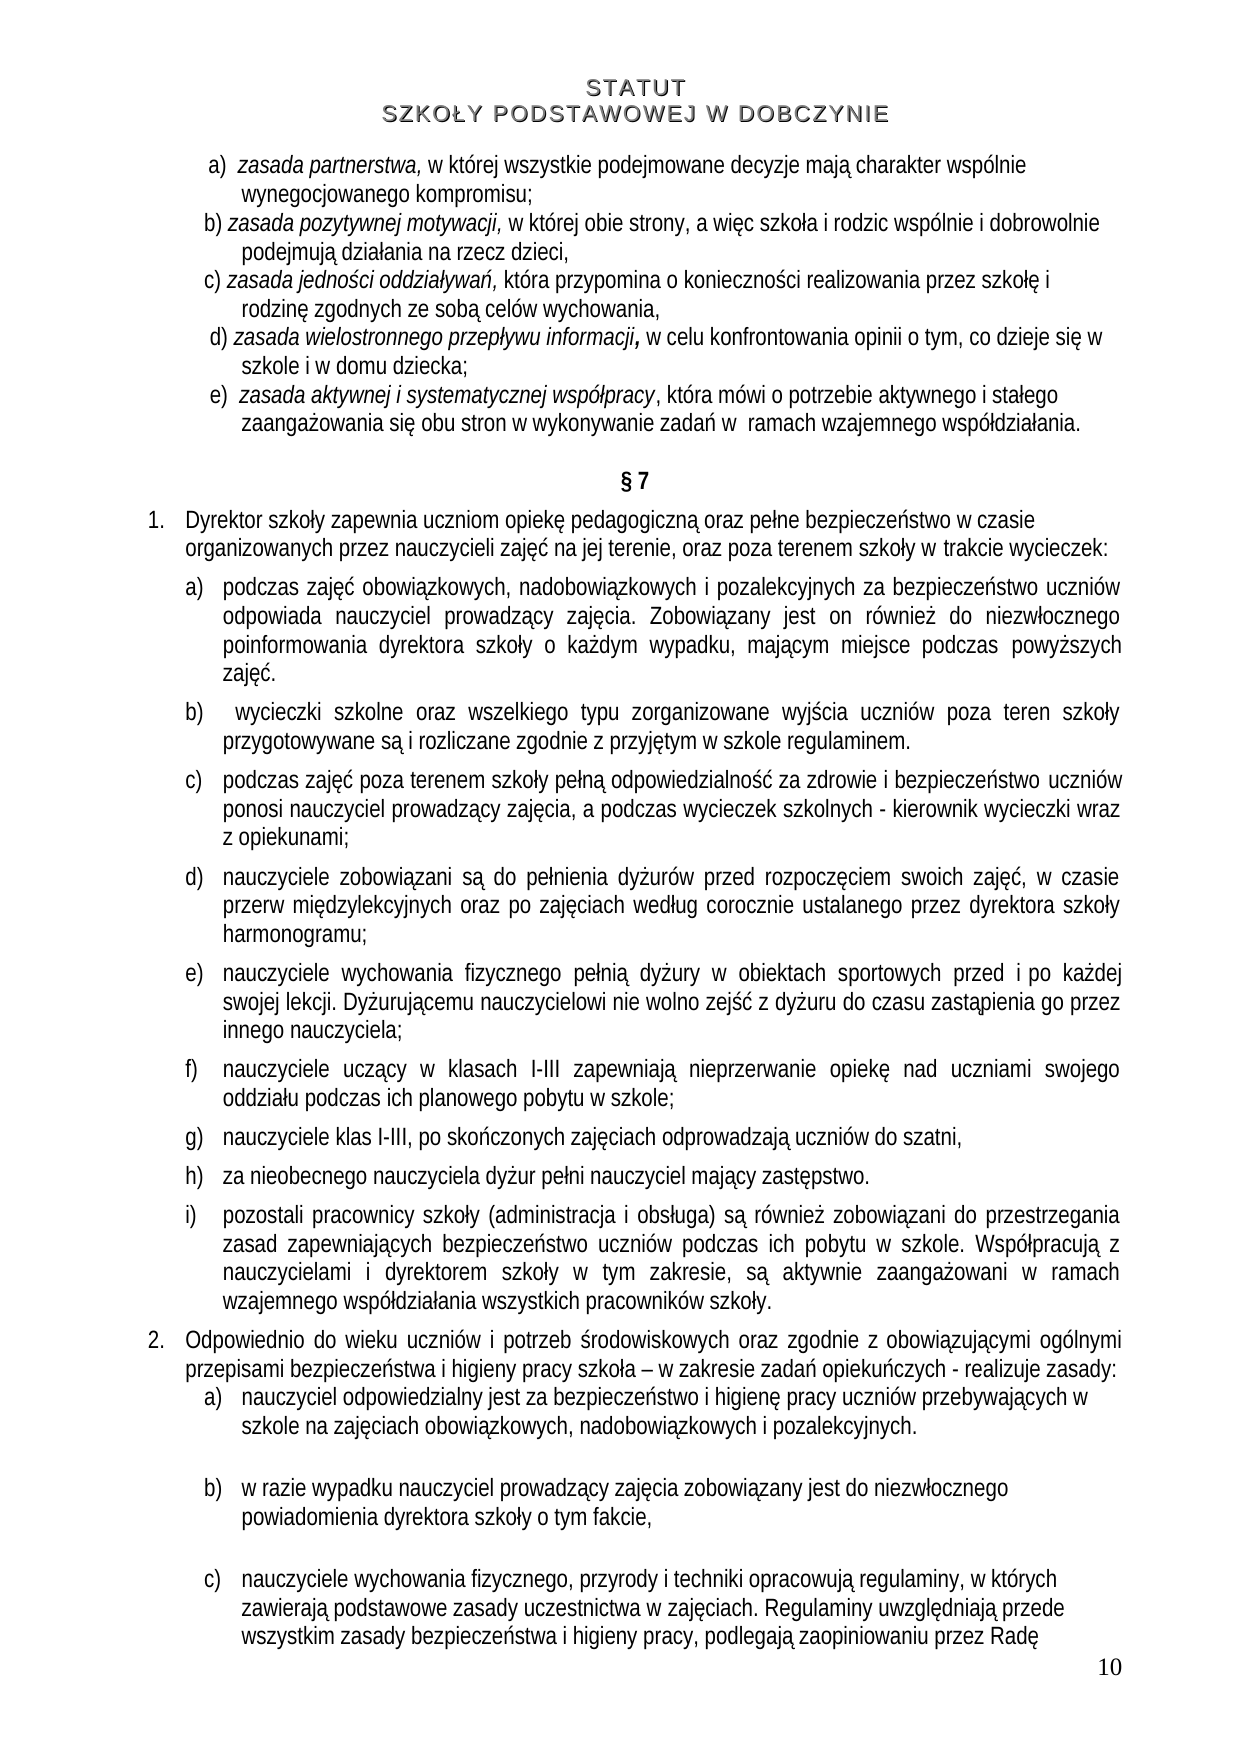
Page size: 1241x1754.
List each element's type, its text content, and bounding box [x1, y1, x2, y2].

list nauczyciele zobowiązani są do pełnienia dyżurów przed rozpoczęciem swoich zajęć, w czasie przerw międzylekcyjnych oraz po zajęciach według corocznie ustalanego przez dyrektora szkoły harmonogramu; [185, 861, 1122, 947]
list nauczyciele wychowania fizycznego pełnią dyżury w obiektach sportowych przed i po każdej swojej lekcji. Dyżurującemu nauczycielowi nie wolno zejść z dyżuru do czasu zastąpienia go przez innego nauczyciela; [185, 958, 1122, 1044]
list wycieczki szkolne oraz wszelkiego typu zorganizowane wyjścia uczniów poza teren szkoły przygotowywane są i rozliczane zgodnie z przyjętym w szkole regulaminem. [185, 697, 1122, 755]
list podczas zajęć poza terenem szkoły pełną odpowiedzialność za zdrowie i bezpieczeństwo uczniów ponosi nauczyciel prowadzący zajęcia, a podczas wycieczek szkolnych - kierownik wycieczki wraz z opiekunami; [185, 765, 1122, 851]
list Dyrektor szkoły zapewnia uczniom opiekę pedagogiczną oraz pełne bezpieczeństwo w czasie organizowanych przez nauczycieli zajęć na jej terenie, oraz poza terenem szkoły w trakcie wycieczek: [148, 505, 1122, 562]
text d) zasada wielostronnego przepływu informacji, w celu konfrontowania opinii o tym, co dzieje się w szkole i w domu dziecka; [204, 322, 1122, 380]
text e) zasada aktywnej i systematycznej współpracy, która mówi o potrzebie aktywnego i stałego zaangażowania się obu stron w wykonywanie zadań w ramach wzajemnego współdziałania. [204, 380, 1122, 437]
list Odpowiednio do wieku uczniów i potrzeb środowiskowych oraz zgodnie z obowiązującymi ogólnymi przepisami bezpieczeństwa i higieny pracy szkoła – w zakresie zadań opiekuńczych - realizuje zasady: [148, 1325, 1122, 1382]
text c) zasada jedności oddziaływań, która przypomina o konieczności realizowania przez szkołę i rodzinę zgodnych ze sobą celów wychowania, [204, 265, 1122, 322]
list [204, 1564, 1122, 1650]
list nauczyciel odpowiedzialny jest za bezpieczeństwo i higienę pracy uczniów przebywających w szkole na zajęciach obowiązkowych, nadobowiązkowych i pozalekcyjnych. [204, 1382, 1122, 1473]
list za nieobecnego nauczyciela dyżur pełni nauczyciel mający zastępstwo. [185, 1161, 1122, 1189]
text § 7 [148, 466, 1122, 494]
text a) zasada partnerstwa, w której wszystkie podejmowane decyzje mają charakter wspólnie wynegocjowanego kompromisu; [185, 151, 1122, 208]
text b) zasada pozytywnej motywacji, w której obie strony, a więc szkoła i rodzic wspólnie i dobrowolnie podejmują działania na rzecz dzieci, [204, 208, 1122, 265]
list nauczyciele klas I-III, po skończonych zajęciach odprowadzają uczniów do szatni, [185, 1122, 1122, 1151]
list podczas zajęć obowiązkowych, nadobowiązkowych i pozalekcyjnych za bezpieczeństwo uczniów odpowiada nauczyciel prowadzący zajęcia. Zobowiązany jest on również do niezwłocznego poinformowania dyrektora szkoły o każdym wypadku, mającym miejsce podczas powyższych zajęć. [185, 572, 1122, 687]
list w razie wypadku nauczyciel prowadzący zajęcia zobowiązany jest do niezwłocznego powiadomienia dyrektora szkoły o tym fakcie, [204, 1473, 1122, 1564]
list nauczyciele uczący w klasach I-III zapewniają nieprzerwanie opiekę nad uczniami swojego oddziału podczas ich planowego pobytu w szkole; [185, 1054, 1122, 1111]
list pozostali pracownicy szkoły (administracja i obsługa) są również zobowiązani do przestrzegania zasad zapewniających bezpieczeństwo uczniów podczas ich pobytu w szkole. Współpracują z nauczycielami i dyrektorem szkoły w tym zakresie, są aktywnie zaangażowani w ramach wzajemnego współdziałania wszystkich pracowników szkoły. [185, 1200, 1122, 1314]
